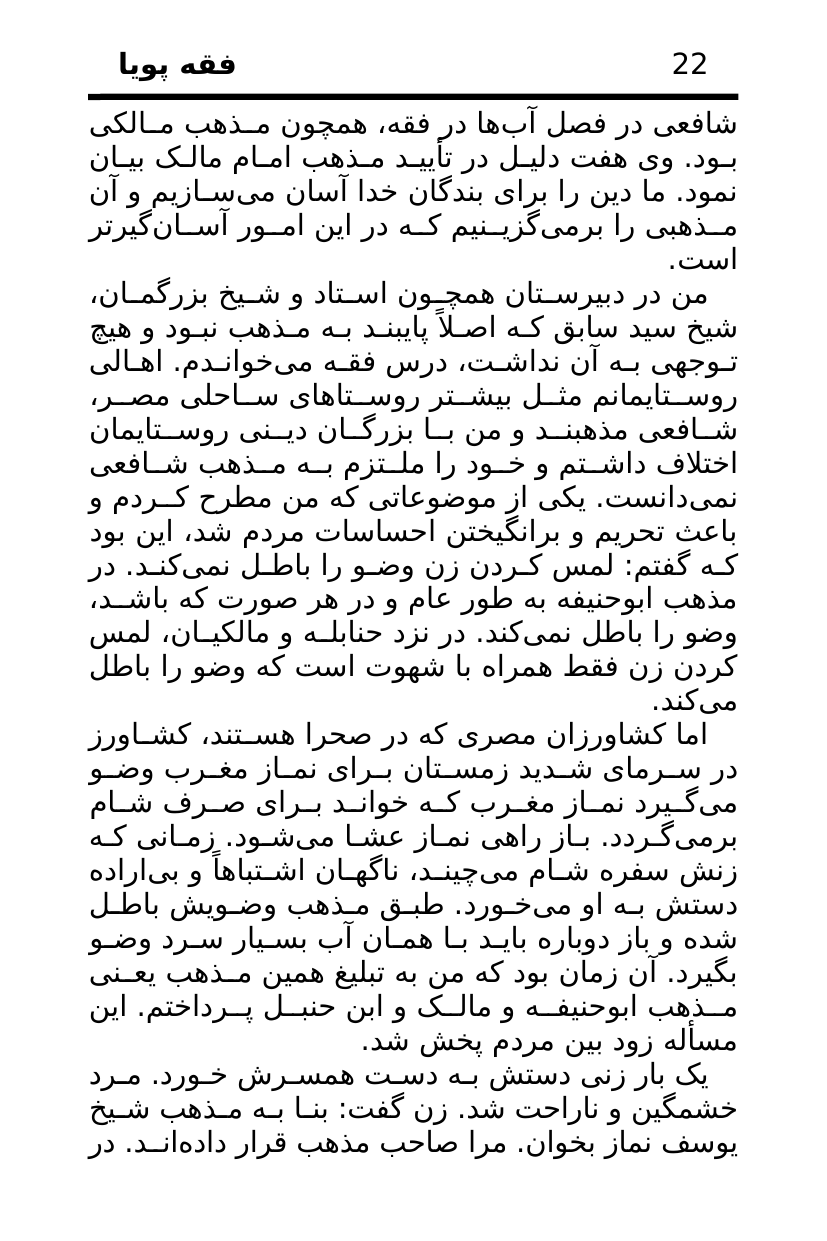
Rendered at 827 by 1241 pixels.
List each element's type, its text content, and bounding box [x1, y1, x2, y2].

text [89, 106, 738, 276]
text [89, 1057, 738, 1159]
text اما کشاورزان مصری که در صحرا هستند، کشاورز در سرمای شدید زمستان برای نماز مغرب وضو می‌گیرد نماز مغرب که خواند برای صرف شام برمی‌گردد. باز راهی نماز عشا می‌شود. زمانی که زنش سفره شام می‌چیند، ناگهان اشتباهاً و بی‌اراده دستش به او می‌خورد. طبق مذهب وضویش باطل شده و باز دوباره باید با همان آب بسیار سرد وضو بگیرد. آن زمان بود که من به تبلیغ همین مذهب یعنی مذهب ابوحنیفه و مالک و ابن حنبل پرداختم. این مسأله زود بین مردم پخش شد. [89, 718, 738, 1057]
text من در دبیرستان همچون استاد و شیخ بزرگمان، شیخ سید سابق که اصلاً پایبند به مذهب نبود و هیچ توجهی به آن نداشت، درس فقه می‌خواندم. اهالی روستایمانم مثل بیشتر روستاهای ساحلی مصر، شافعی مذهبند و من با بزرگان دینی روستایمان اختلاف داشتم و خود را ملتزم به مذهب شافعی نمی‌دانست. یکی از موضوعاتی که من مطرح ‌کردم و باعث تحریم و برانگیختن احساسات مردم شد، این بود که گفتم: لمس کردن زن وضو را باطل نمی‌کند. در مذهب ابوحنیفه به طور عام و در هر صورت که باشد، وضو را باطل نمی‌کند. در نزد حنابله و مالکیان، لمس کردن زن فقط همراه با شهوت است که وضو را باطل می‌کند. [89, 276, 738, 718]
